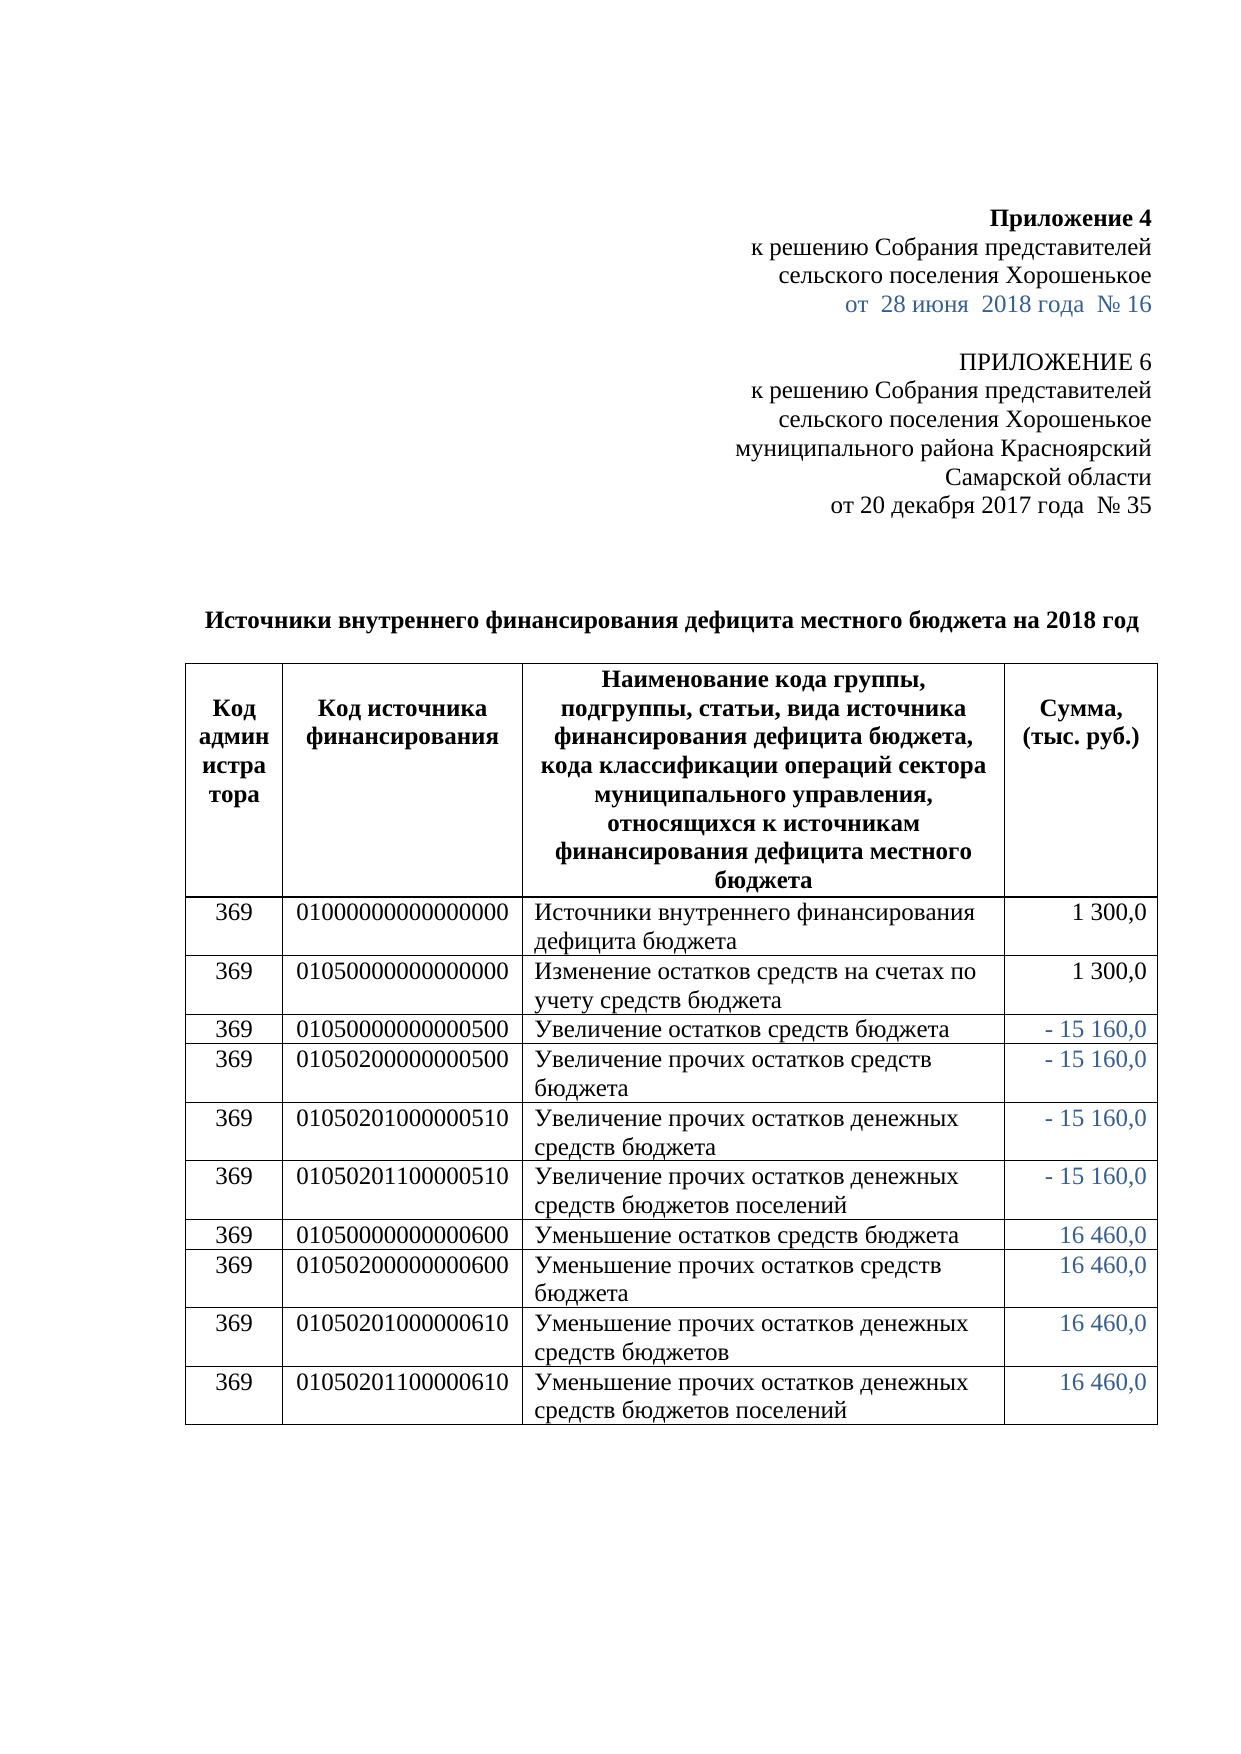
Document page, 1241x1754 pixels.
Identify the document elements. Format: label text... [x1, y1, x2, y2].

table_cell 01050200000000600 [283, 1250, 522, 1307]
table_cell Изменение остатков средств на счетах по учету средств бюджета [523, 956, 1004, 1013]
text Самарской области [605, 462, 1152, 490]
table_cell Увеличение прочих остатков денежных средств бюджета [523, 1103, 1004, 1160]
table_cell 01050201100000610 [283, 1367, 522, 1424]
table_cell 01050201000000510 [283, 1103, 522, 1160]
table_cell 01050000000000000 [283, 956, 522, 1013]
text Приложение 4 [192, 203, 1152, 232]
text сельского поселения Хорошенькое [192, 260, 1152, 289]
text сельского поселения Хорошенькое муниципального района Красноярский [605, 404, 1152, 462]
table_cell 369 [186, 1220, 282, 1249]
table_cell 369 [186, 956, 282, 1013]
table_cell 16 460,0 [1005, 1367, 1157, 1424]
text ПРИЛОЖЕНИЕ 6 [605, 347, 1152, 375]
text к решению Собрания представителей [605, 375, 1152, 404]
table_cell Увеличение прочих остатков средств бюджета [523, 1044, 1004, 1102]
table_header Сумма, (тыс. руб.) [1005, 664, 1157, 896]
table_cell 01050201100000510 [283, 1161, 522, 1219]
table_cell Источники внутреннего финансирования дефицита бюджета [523, 898, 1004, 955]
table_cell 369 [186, 1015, 282, 1043]
table_cell 01000000000000000 [283, 898, 522, 955]
table_cell 369 [186, 1103, 282, 1160]
text к решению Собрания представителей [192, 232, 1152, 260]
table_cell 369 [186, 1308, 282, 1366]
text от 20 декабря 2017 года № 35 [605, 490, 1152, 519]
table_cell - 15 160,0 [1005, 1015, 1157, 1043]
table_cell - 15 160,0 [1005, 1161, 1157, 1219]
table_cell Увеличение прочих остатков денежных средств бюджетов поселений [523, 1161, 1004, 1219]
table_cell 369 [186, 898, 282, 955]
table_cell Уменьшение прочих остатков денежных средств бюджетов [523, 1308, 1004, 1366]
table_cell 1 300,0 [1005, 956, 1157, 1013]
table_header Наименование кода группы, подгруппы, статьи, вида источника финансирования дефицита бюджета, кода классификации операций сектора муниципального управления, относящихся к источникам финансирования дефицита местного бюджета [523, 664, 1004, 896]
table_cell Увеличение остатков средств бюджета [523, 1015, 1004, 1043]
table_header Код администратора [186, 664, 282, 896]
table_cell - 15 160,0 [1005, 1103, 1157, 1160]
table_cell 16 460,0 [1005, 1220, 1157, 1249]
table_cell 369 [186, 1367, 282, 1424]
table_cell Уменьшение прочих остатков средств бюджета [523, 1250, 1004, 1307]
table_cell 16 460,0 [1005, 1250, 1157, 1307]
text Источники внутреннего финансирования дефицита местного бюджета на 2018 год [192, 605, 1152, 634]
table_cell - 15 160,0 [1005, 1044, 1157, 1102]
table_cell 1 300,0 [1005, 898, 1157, 955]
table_cell 01050000000000600 [283, 1220, 522, 1249]
table_cell 369 [186, 1044, 282, 1102]
table_cell Уменьшение прочих остатков денежных средств бюджетов поселений [523, 1367, 1004, 1424]
table_cell 01050200000000500 [283, 1044, 522, 1102]
table_cell 369 [186, 1161, 282, 1219]
table_cell 369 [186, 1250, 282, 1307]
table_cell 16 460,0 [1005, 1308, 1157, 1366]
table_cell Уменьшение остатков средств бюджета [523, 1220, 1004, 1249]
table_header Код источника финансирования [283, 664, 522, 896]
table_cell 01050000000000500 [283, 1015, 522, 1043]
table_cell 01050201000000610 [283, 1308, 522, 1366]
text от 28 июня 2018 года № 16 [192, 289, 1152, 318]
